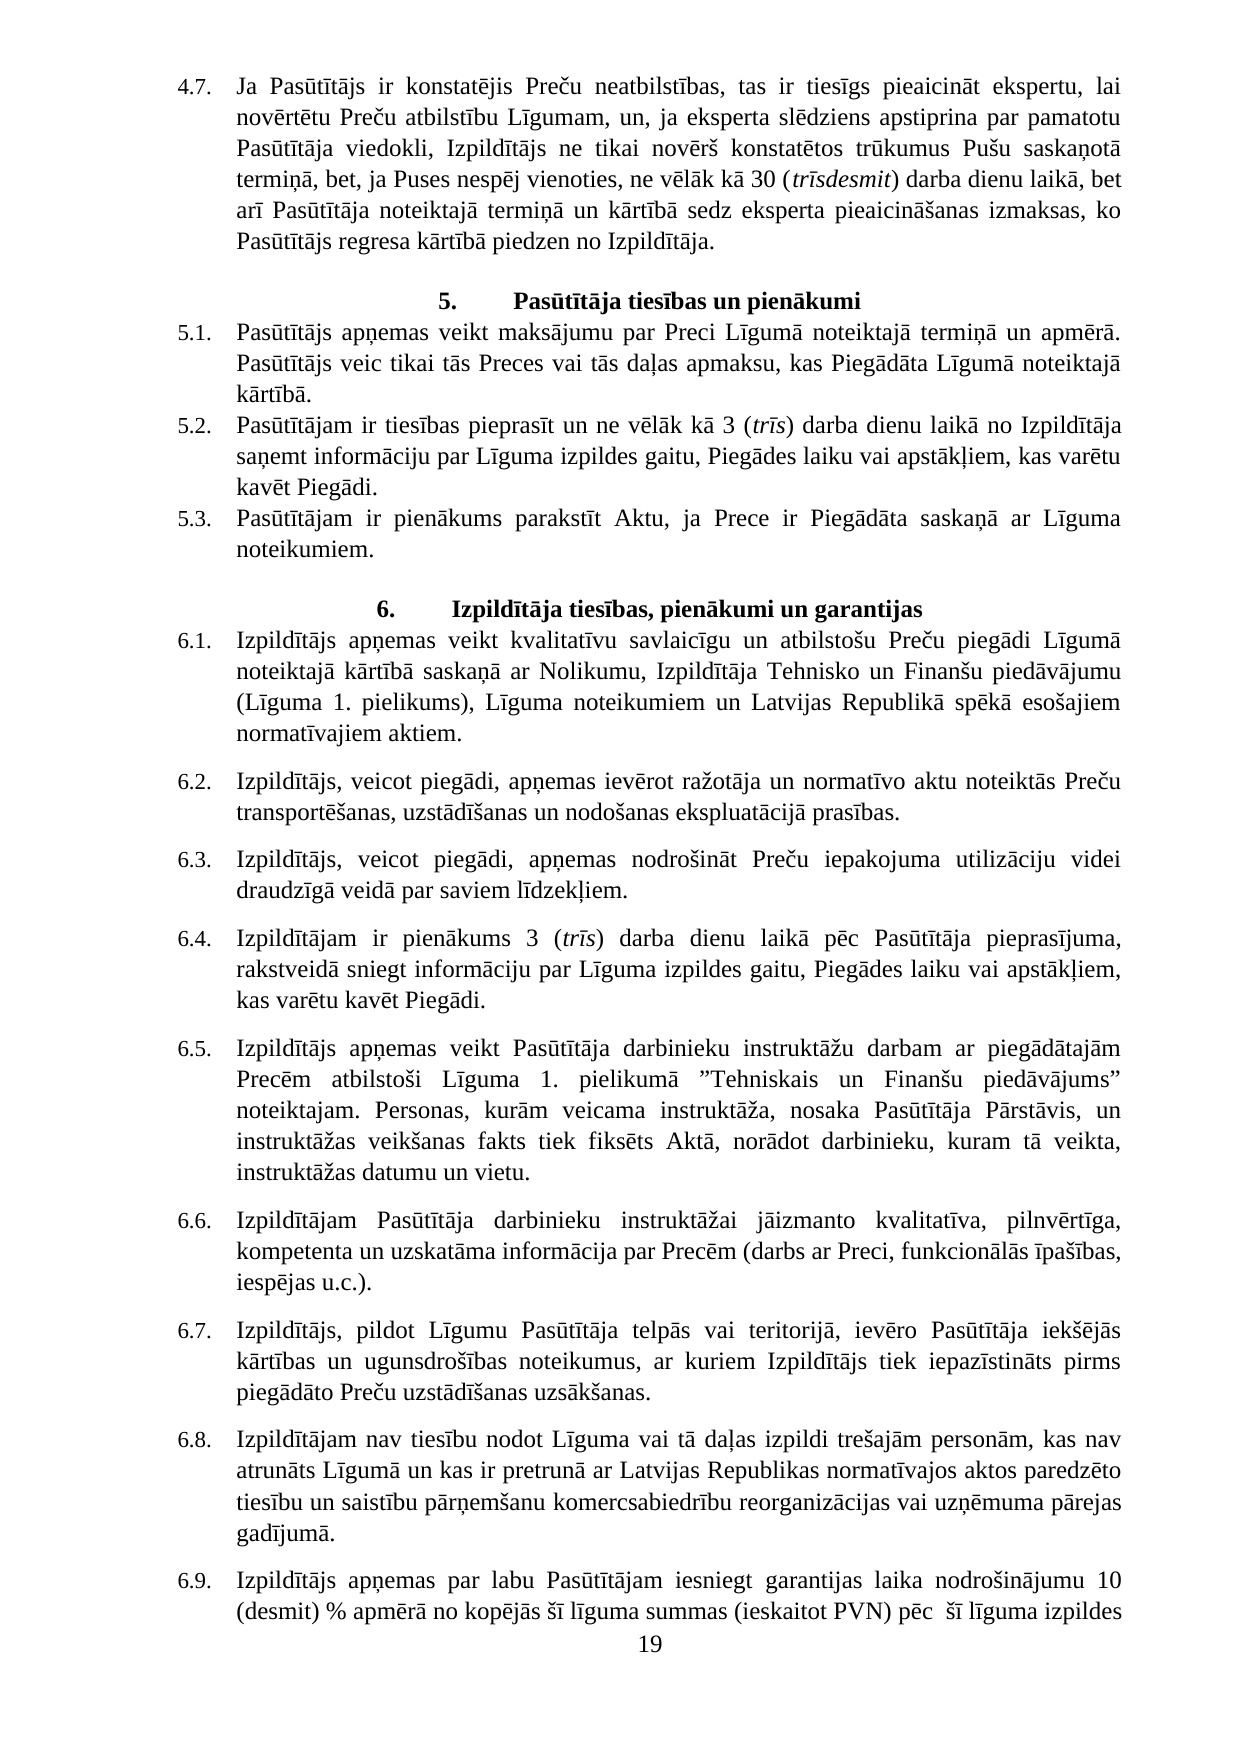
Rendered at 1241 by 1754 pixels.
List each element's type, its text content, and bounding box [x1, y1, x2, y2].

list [177, 1565, 1122, 1625]
list Izpildītājam nav tiesību nodot Līguma vai tā daļas izpildi trešajām personām, kas nav atrunāts Līgumā un kas ir pretrunā ar Latvijas Republikas normatīvajos aktos paredzēto tiesību un saistību pārņemšanu komercsabiedrību reorganizācijas vai uzņēmuma pārejas gadījumā. [177, 1424, 1122, 1546]
list Izpildītājam Pasūtītāja darbinieku instruktāžai jāizmanto kvalitatīva, pilnvērtīga, kompetenta un uzskatāma informācija par Precēm (darbs ar Preci, funkcionālās īpašības, iespējas u.c.). [177, 1205, 1122, 1296]
list Pasūtītājs apņemas veikt maksājumu par Preci Līgumā noteiktajā termiņā un apmērā. Pasūtītājs veic tikai tās Preces vai tās daļas apmaksu, kas Piegādāta Līgumā noteiktajā kārtībā. [177, 317, 1122, 408]
list Pasūtītāja tiesības un pienākumi [177, 286, 1122, 314]
list Izpildītājs apņemas veikt Pasūtītāja darbinieku instruktāžu darbam ar piegādātajām Precēm atbilstoši Līguma 1. pielikumā ”Tehniskais un Finanšu piedāvājums” noteiktajam. Personas, kurām veicama instruktāža, nosaka Pasūtītāja Pārstāvis, un instruktāžas veikšanas fakts tiek fiksēts Aktā, norādot darbinieku, kuram tā veikta, instruktāžas datumu un vietu. [177, 1033, 1122, 1186]
list Pasūtītājam ir pienākums parakstīt Aktu, ja Prece ir Piegādāta saskaņā ar Līguma noteikumiem. [177, 503, 1122, 563]
list Izpildītājam ir pienākums 3 (trīs) darba dienu laikā pēc Pasūtītāja pieprasījuma, rakstveidā sniegt informāciju par Līguma izpildes gaitu, Piegādes laiku vai apstākļiem, kas varētu kavēt Piegādi. [177, 923, 1122, 1014]
list Izpildītāja tiesības, pienākumi un garantijas [177, 594, 1122, 623]
list Pasūtītājam ir tiesības pieprasīt un ne vēlāk kā 3 (trīs) darba dienu laikā no Izpildītāja saņemt informāciju par Līguma izpildes gaitu, Piegādes laiku vai apstākļiem, kas varētu kavēt Piegādi. [177, 410, 1122, 501]
list Izpildītājs, veicot piegādi, apņemas nodrošināt Preču iepakojuma utilizāciju videi draudzīgā veidā par saviem līdzekļiem. [177, 844, 1122, 904]
list Izpildītājs apņemas veikt kvalitatīvu savlaicīgu un atbilstošu Preču piegādi Līgumā noteiktajā kārtībā saskaņā ar Nolikumu, Izpildītāja Tehnisko un Finanšu piedāvājumu (Līguma 1. pielikums), Līguma noteikumiem un Latvijas Republikā spēkā esošajiem normatīvajiem aktiem. [177, 625, 1122, 747]
list Ja Pasūtītājs ir konstatējis Preču neatbilstības, tas ir tiesīgs pieaicināt ekspertu, lai novērtētu Preču atbilstību Līgumam, un, ja eksperta slēdziens apstiprina par pamatotu Pasūtītāja viedokli, Izpildītājs ne tikai novērš konstatētos trūkumus Pušu saskaņotā termiņā, bet, ja Puses nespēj vienoties, ne vēlāk kā 30 (trīsdesmit) darba dienu laikā, bet arī Pasūtītāja noteiktajā termiņā un kārtībā sedz eksperta pieaicināšanas izmaksas, ko Pasūtītājs regresa kārtībā piedzen no Izpildītāja. [177, 71, 1122, 255]
list Izpildītājs, veicot piegādi, apņemas ievērot ražotāja un normatīvo aktu noteiktās Preču transportēšanas, uzstādīšanas un nodošanas ekspluatācijā prasības. [177, 766, 1122, 826]
list Izpildītājs, pildot Līgumu Pasūtītāja telpās vai teritorijā, ievēro Pasūtītāja iekšējās kārtības un ugunsdrošības noteikumus, ar kuriem Izpildītājs tiek iepazīstināts pirms piegādāto Preču uzstādīšanas uzsākšanas. [177, 1315, 1122, 1406]
